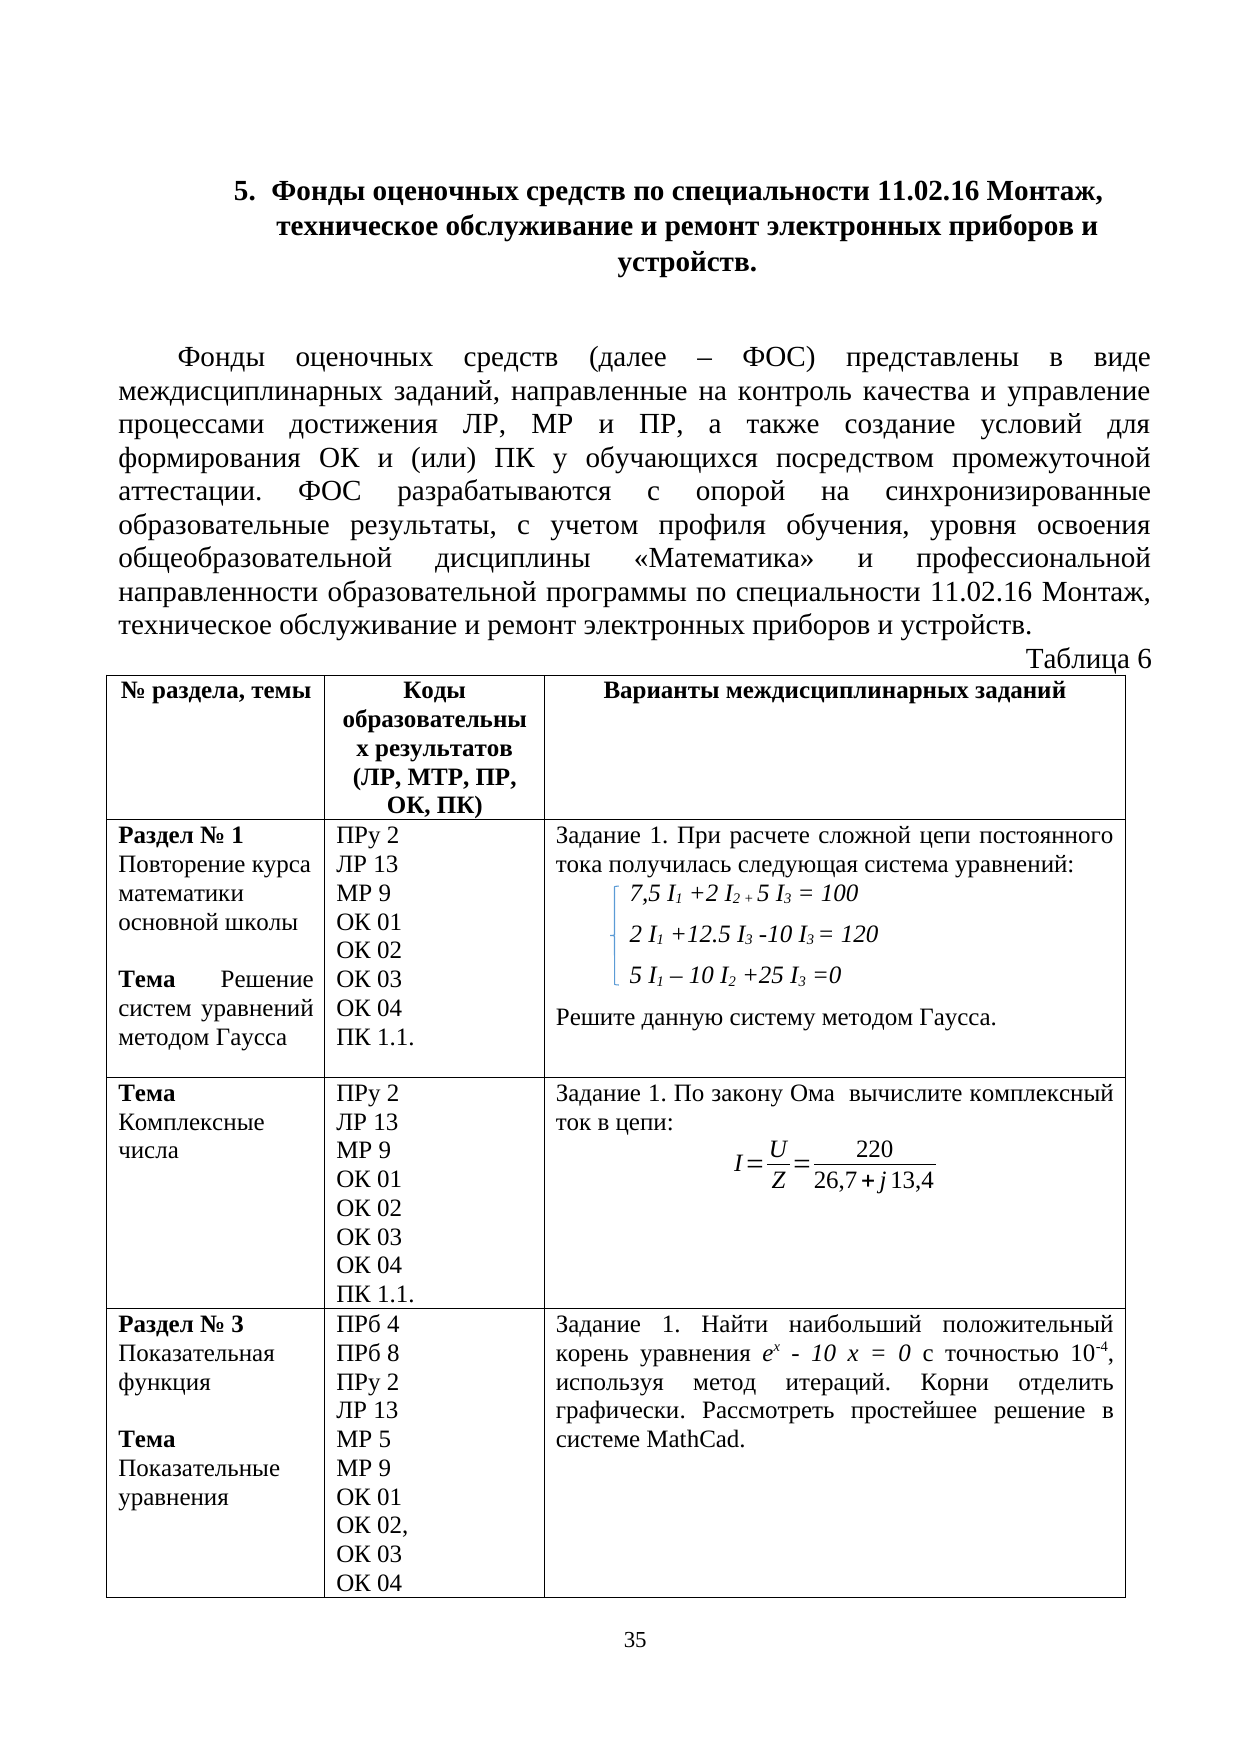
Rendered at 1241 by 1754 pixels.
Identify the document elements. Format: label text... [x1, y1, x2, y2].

table_cell ПРу 2 ЛР 13 МР 9 ОК 01 ОК 02 ОК 03 ОК 04 ПК 1.1. [325, 1078, 544, 1308]
table_cell Задание 1. При расчете сложной цепи постоянного тока получилась следующая система уравнений: 7,5 I1 +2 I2 + 5 I3 = 100 2 I1 +12.5 I3 -10 I3 = 120 5 I1 – 10 I2 +25 I3 =0 Решите данную систему методом Гаусса. [545, 820, 1125, 1077]
table_cell Раздел № 1 Повторение курса математики основной школы Тема Решение систем уравнений методом Гаусса [107, 820, 324, 1077]
table_header Варианты междисциплинарных заданий [545, 676, 1125, 819]
table_cell Тема Комплексные числа [107, 1078, 324, 1308]
subtitle Фонды оценочных средств по специальности 11.02.16 Монтаж, техническое обслуживание и ремонт электронных приборов и устройств. [185, 173, 1152, 277]
table_header № раздела, темы [107, 676, 324, 819]
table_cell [325, 1309, 544, 1597]
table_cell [107, 1309, 324, 1597]
table_cell ПРу 2 ЛР 13 МР 9 ОК 01 ОК 02 ОК 03 ОК 04 ПК 1.1. [325, 820, 544, 1077]
text Фонды оценочных средств (далее – ФОС) представлены в виде междисциплинарных заданий, направленные на контроль качества и управление процессами достижения ЛР, МР и ПР, а также создание условий для формирования ОК и (или) ПК у обучающихся посредством промежуточной аттестации. ФОС разрабатываются с опорой на синхронизированные образовательные результаты, с учетом профиля обучения, уровня освоения общеобразовательной дисциплины «Математика» и профессиональной направленности образовательной программы по специальности 11.02.16 Монтаж, техническое обслуживание и ремонт электронных приборов и устройств. [118, 339, 1152, 641]
table_cell Задание 1. По закону Ома вычислите комплексный ток в цепи: [545, 1078, 1125, 1308]
table_header Коды образовательных результатов (ЛР, МТР, ПР, ОК, ПК) [325, 676, 544, 819]
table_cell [545, 1309, 1125, 1597]
text Таблица 6 [118, 641, 1152, 674]
